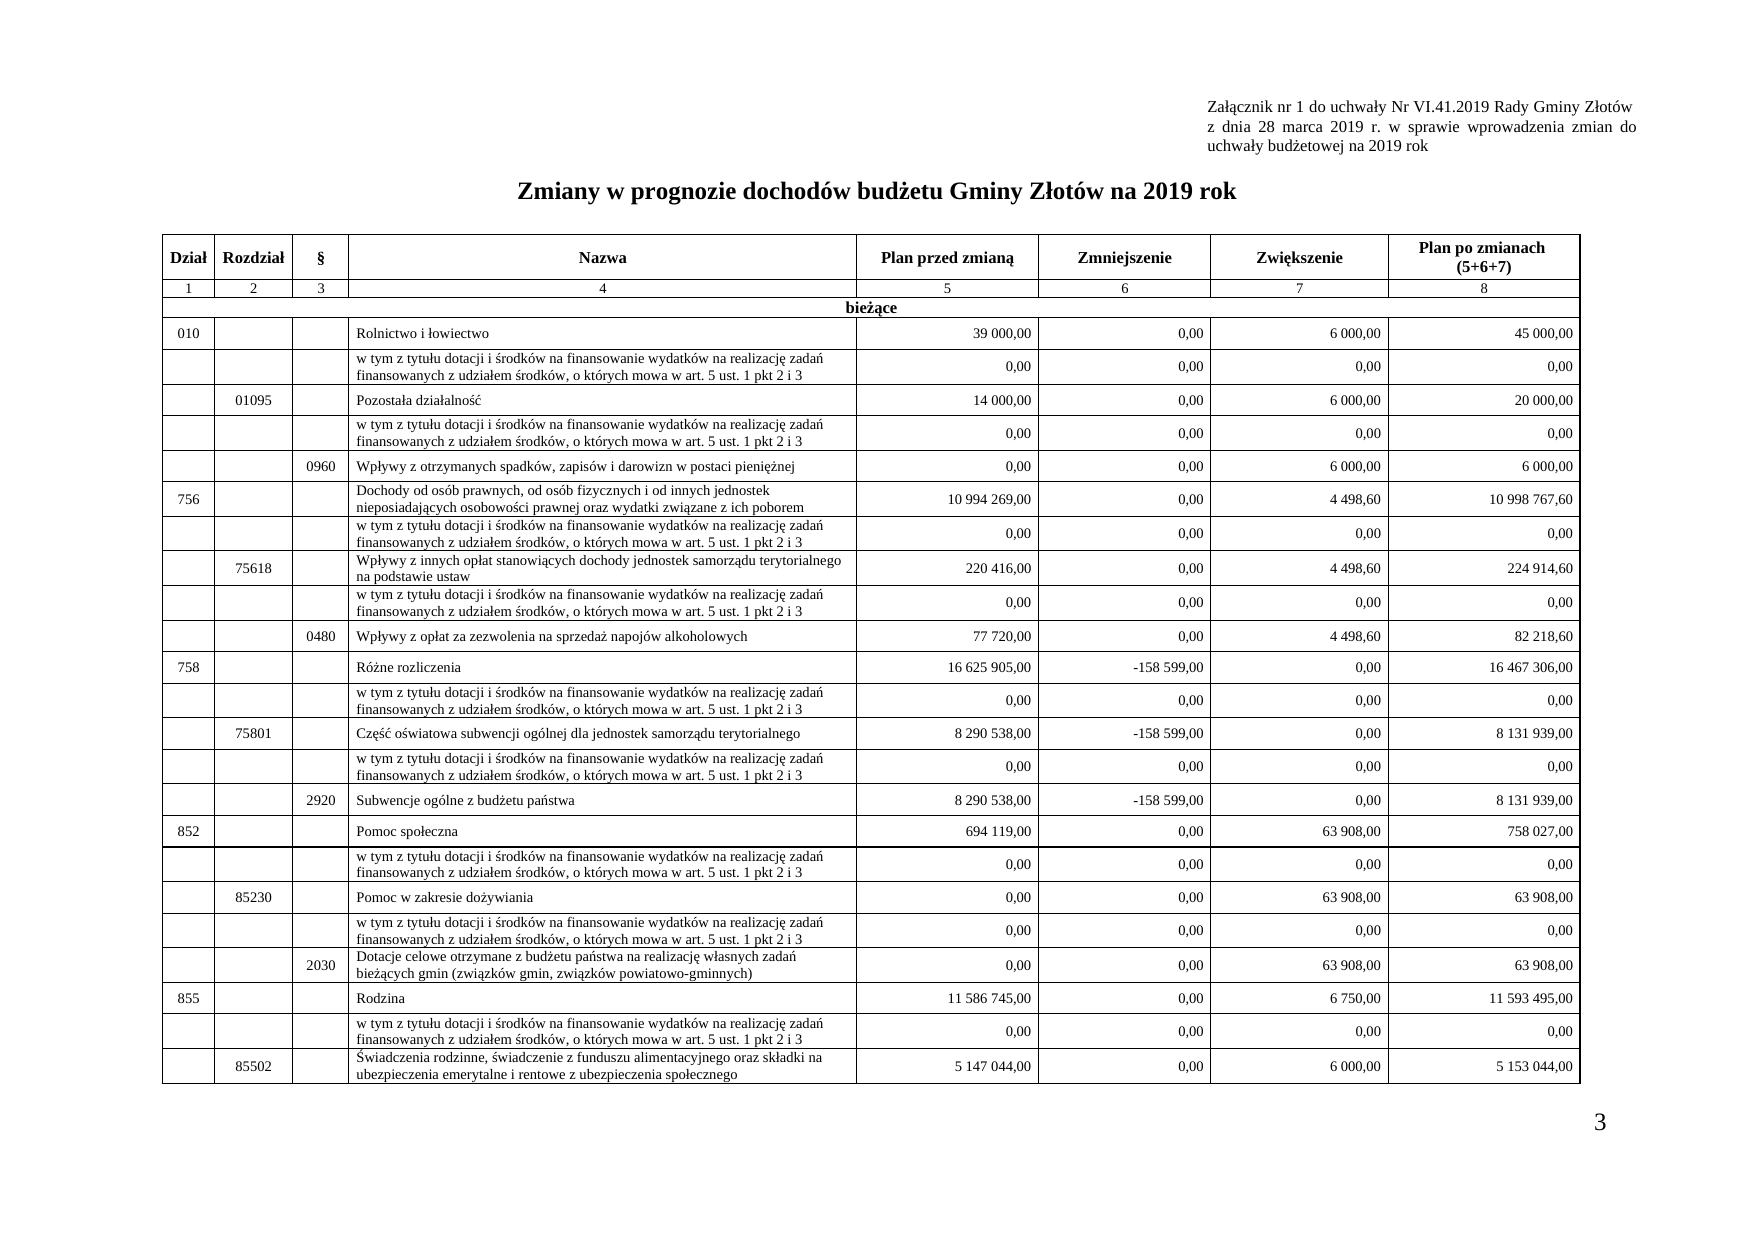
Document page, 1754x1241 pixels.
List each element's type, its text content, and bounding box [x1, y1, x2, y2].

table_cell 0,00 [1389, 517, 1579, 550]
table_cell 7 [1211, 280, 1388, 297]
table_header Dział [163, 235, 214, 279]
table_cell 0,00 [857, 517, 1038, 550]
table_cell Świadczenia rodzinne, świadczenie z funduszu alimentacyjnego oraz składki na ubezpieczenia emerytalne i rentowe z ubezpieczenia społecznego [349, 1049, 856, 1082]
text Załącznik nr 1 do uchwały Nr VI.41.2019 Rady Gminy Złotów z dnia 28 marca 2019 r. w sprawie wprowadzenia zmian do uchwały budżetowej na 2019 rok [1207, 97, 1638, 155]
table_cell 0,00 [857, 848, 1038, 881]
table_cell 85502 [215, 1049, 292, 1082]
table_cell [215, 318, 292, 349]
table_cell [163, 718, 214, 749]
table_cell [215, 652, 292, 683]
table_cell [163, 451, 214, 481]
table_cell 0,00 [857, 1014, 1038, 1048]
text Zmiany w prognozie dochodów budżetu Gminy Złotów na 2019 rok [148, 176, 1606, 205]
table_cell Pomoc społeczna [349, 816, 856, 846]
table_cell 0,00 [1039, 416, 1210, 449]
table_cell 4 498,60 [1211, 551, 1388, 585]
table_cell 10 994 269,00 [857, 482, 1038, 516]
table_cell 0,00 [857, 948, 1038, 982]
table_cell 0,00 [857, 350, 1038, 383]
table_cell 45 000,00 [1389, 318, 1579, 349]
table_cell [215, 684, 292, 717]
table_cell [163, 551, 214, 585]
table_cell 0,00 [1389, 586, 1579, 619]
table_cell 6 000,00 [1211, 385, 1388, 415]
table_cell [293, 914, 348, 947]
table_cell 0,00 [1039, 482, 1210, 516]
table_cell 0,00 [1039, 684, 1210, 717]
table_header § [293, 235, 348, 279]
table_cell 0,00 [1039, 318, 1210, 349]
table_cell -158 599,00 [1039, 652, 1210, 683]
table_cell 0,00 [1039, 385, 1210, 415]
table_cell [163, 914, 214, 947]
table_cell 0,00 [1039, 816, 1210, 846]
table_cell 10 998 767,60 [1389, 482, 1579, 516]
table_cell -158 599,00 [1039, 718, 1210, 749]
table_cell Subwencje ogólne z budżetu państwa [349, 784, 856, 815]
table_cell Wpływy z opłat za zezwolenia na sprzedaż napojów alkoholowych [349, 621, 856, 651]
table_cell [293, 551, 348, 585]
table_cell [215, 1014, 292, 1048]
table_cell 0,00 [1211, 350, 1388, 383]
table_cell 855 [163, 983, 214, 1013]
table_cell 0,00 [857, 684, 1038, 717]
table_cell 0,00 [1389, 416, 1579, 449]
table_cell Pomoc w zakresie dożywiania [349, 882, 856, 913]
table_cell 758 027,00 [1389, 816, 1579, 846]
table_cell 0,00 [1039, 914, 1210, 947]
table_cell 20 000,00 [1389, 385, 1579, 415]
table_cell [215, 416, 292, 449]
table_cell 8 131 939,00 [1389, 784, 1579, 815]
table_cell 756 [163, 482, 214, 516]
table_cell [215, 482, 292, 516]
table_cell 0,00 [1211, 684, 1388, 717]
table_cell 0,00 [1211, 750, 1388, 783]
table_cell 85230 [215, 882, 292, 913]
table_cell 0,00 [1389, 350, 1579, 383]
table_cell 5 [857, 280, 1038, 297]
table_cell 0,00 [857, 416, 1038, 449]
table_cell 63 908,00 [1211, 816, 1388, 846]
table_cell 852 [163, 816, 214, 846]
table_cell [293, 718, 348, 749]
table_cell 0,00 [1389, 1014, 1579, 1048]
table_cell 0,00 [1211, 652, 1388, 683]
table_cell 0,00 [1039, 551, 1210, 585]
table_cell 6 [1039, 280, 1210, 297]
table_cell 01095 [215, 385, 292, 415]
table_cell [293, 1049, 348, 1082]
table_cell 0,00 [1039, 848, 1210, 881]
table_cell 6 000,00 [1211, 1049, 1388, 1082]
table_cell 11 586 745,00 [857, 983, 1038, 1013]
table_cell 0,00 [1211, 718, 1388, 749]
table_header Rozdział [215, 235, 292, 279]
table_cell Część oświatowa subwencji ogólnej dla jednostek samorządu terytorialnego [349, 718, 856, 749]
table_cell 0,00 [1039, 517, 1210, 550]
table_cell 16 625 905,00 [857, 652, 1038, 683]
table_cell 0960 [293, 451, 348, 481]
table_cell [163, 848, 214, 881]
table_cell 010 [163, 318, 214, 349]
table_cell [293, 1014, 348, 1048]
table_cell [215, 948, 292, 982]
table_cell 6 750,00 [1211, 983, 1388, 1013]
table_cell 0,00 [1389, 750, 1579, 783]
table_cell [163, 882, 214, 913]
table_cell 0480 [293, 621, 348, 651]
table_cell 0,00 [857, 914, 1038, 947]
table_cell [215, 848, 292, 881]
table_cell [215, 816, 292, 846]
table_cell [215, 451, 292, 481]
table_cell 82 218,60 [1389, 621, 1579, 651]
table_cell 758 [163, 652, 214, 683]
table_cell [215, 621, 292, 651]
table_cell [293, 350, 348, 383]
table_cell 0,00 [1211, 517, 1388, 550]
table_cell 694 119,00 [857, 816, 1038, 846]
table_header Zwiększenie [1211, 235, 1388, 279]
table_cell 0,00 [1211, 784, 1388, 815]
table_cell 8 [1389, 280, 1579, 297]
table_cell 6 000,00 [1211, 318, 1388, 349]
table_cell 14 000,00 [857, 385, 1038, 415]
table_cell 0,00 [1039, 621, 1210, 651]
table_cell 77 720,00 [857, 621, 1038, 651]
table_cell 75801 [215, 718, 292, 749]
table_cell 8 290 538,00 [857, 718, 1038, 749]
table_cell 5 147 044,00 [857, 1049, 1038, 1082]
table_cell Dochody od osób prawnych, od osób fizycznych i od innych jednostek nieposiadających osobowości prawnej oraz wydatki związane z ich poborem [349, 482, 856, 516]
table_cell [163, 517, 214, 550]
table_cell [215, 586, 292, 619]
table_cell [163, 948, 214, 982]
table_cell 2 [215, 280, 292, 297]
table_cell 224 914,60 [1389, 551, 1579, 585]
table_cell [215, 784, 292, 815]
table_cell [163, 586, 214, 619]
table_cell [215, 750, 292, 783]
table_cell 0,00 [857, 586, 1038, 619]
table_cell 0,00 [1039, 948, 1210, 982]
table_cell 0,00 [1039, 1049, 1210, 1082]
table_cell 0,00 [1211, 848, 1388, 881]
table_cell [163, 750, 214, 783]
table_cell [163, 385, 214, 415]
table_cell 3 [293, 280, 348, 297]
table_cell 0,00 [1039, 983, 1210, 1013]
table_cell 63 908,00 [1389, 948, 1579, 982]
table_cell 0,00 [1039, 882, 1210, 913]
table_cell [293, 385, 348, 415]
table_cell [163, 684, 214, 717]
table_cell [163, 1049, 214, 1082]
table_cell [293, 416, 348, 449]
table_header Zmniejszenie [1039, 235, 1210, 279]
table_cell 0,00 [1211, 586, 1388, 619]
table_cell [293, 816, 348, 846]
table_cell [163, 416, 214, 449]
table_cell bieżące [163, 298, 1579, 317]
table_cell [293, 586, 348, 619]
table_cell 63 908,00 [1389, 882, 1579, 913]
table_cell 0,00 [857, 451, 1038, 481]
table_cell 6 000,00 [1211, 451, 1388, 481]
table_cell 0,00 [1211, 914, 1388, 947]
table_cell 0,00 [1039, 350, 1210, 383]
table_cell 16 467 306,00 [1389, 652, 1579, 683]
table_header Plan po zmianach (5+6+7) [1389, 235, 1579, 279]
table_cell 63 908,00 [1211, 948, 1388, 982]
table_header Plan przed zmianą [857, 235, 1038, 279]
table_cell [293, 848, 348, 881]
table_cell [293, 750, 348, 783]
table_cell 0,00 [1389, 914, 1579, 947]
table_cell 8 131 939,00 [1389, 718, 1579, 749]
table_cell 39 000,00 [857, 318, 1038, 349]
table_cell 1 [163, 280, 214, 297]
table_cell [293, 684, 348, 717]
table_cell 0,00 [1211, 1014, 1388, 1048]
table_cell 0,00 [1039, 750, 1210, 783]
table_cell [293, 318, 348, 349]
table_cell 63 908,00 [1211, 882, 1388, 913]
table_cell Dotacje celowe otrzymane z budżetu państwa na realizację własnych zadań bieżących gmin (związków gmin, związków powiatowo-gminnych) [349, 948, 856, 982]
table_cell 0,00 [857, 750, 1038, 783]
table_cell [293, 983, 348, 1013]
table_cell 6 000,00 [1389, 451, 1579, 481]
table_cell [293, 882, 348, 913]
table_cell 0,00 [1039, 1014, 1210, 1048]
table_cell 11 593 495,00 [1389, 983, 1579, 1013]
table_cell 8 290 538,00 [857, 784, 1038, 815]
table_cell [215, 350, 292, 383]
table_cell 0,00 [1039, 451, 1210, 481]
table_cell [293, 517, 348, 550]
table_cell 2030 [293, 948, 348, 982]
table_cell 0,00 [857, 882, 1038, 913]
table_cell [163, 1014, 214, 1048]
table_cell Wpływy z otrzymanych spadków, zapisów i darowizn w postaci pieniężnej [349, 451, 856, 481]
table_cell [293, 652, 348, 683]
table_cell Wpływy z innych opłat stanowiących dochody jednostek samorządu terytorialnego na podstawie ustaw [349, 551, 856, 585]
table_header Nazwa [349, 235, 856, 279]
table_cell 220 416,00 [857, 551, 1038, 585]
table_cell 0,00 [1389, 684, 1579, 717]
table_cell Pozostała działalność [349, 385, 856, 415]
table_cell Rodzina [349, 983, 856, 1013]
table_cell [293, 482, 348, 516]
table_cell 4 [349, 280, 856, 297]
table_cell 75618 [215, 551, 292, 585]
table_cell [163, 350, 214, 383]
table_cell -158 599,00 [1039, 784, 1210, 815]
table_cell [163, 784, 214, 815]
table_cell 0,00 [1039, 586, 1210, 619]
table_cell 2920 [293, 784, 348, 815]
table_cell 0,00 [1211, 416, 1388, 449]
table_cell [215, 983, 292, 1013]
table_cell [215, 914, 292, 947]
table_cell 0,00 [1389, 848, 1579, 881]
table_cell [163, 621, 214, 651]
table_cell [215, 517, 292, 550]
table_cell Różne rozliczenia [349, 652, 856, 683]
table_cell 5 153 044,00 [1389, 1049, 1579, 1082]
table_cell 4 498,60 [1211, 482, 1388, 516]
table_cell Rolnictwo i łowiectwo [349, 318, 856, 349]
table_cell 4 498,60 [1211, 621, 1388, 651]
